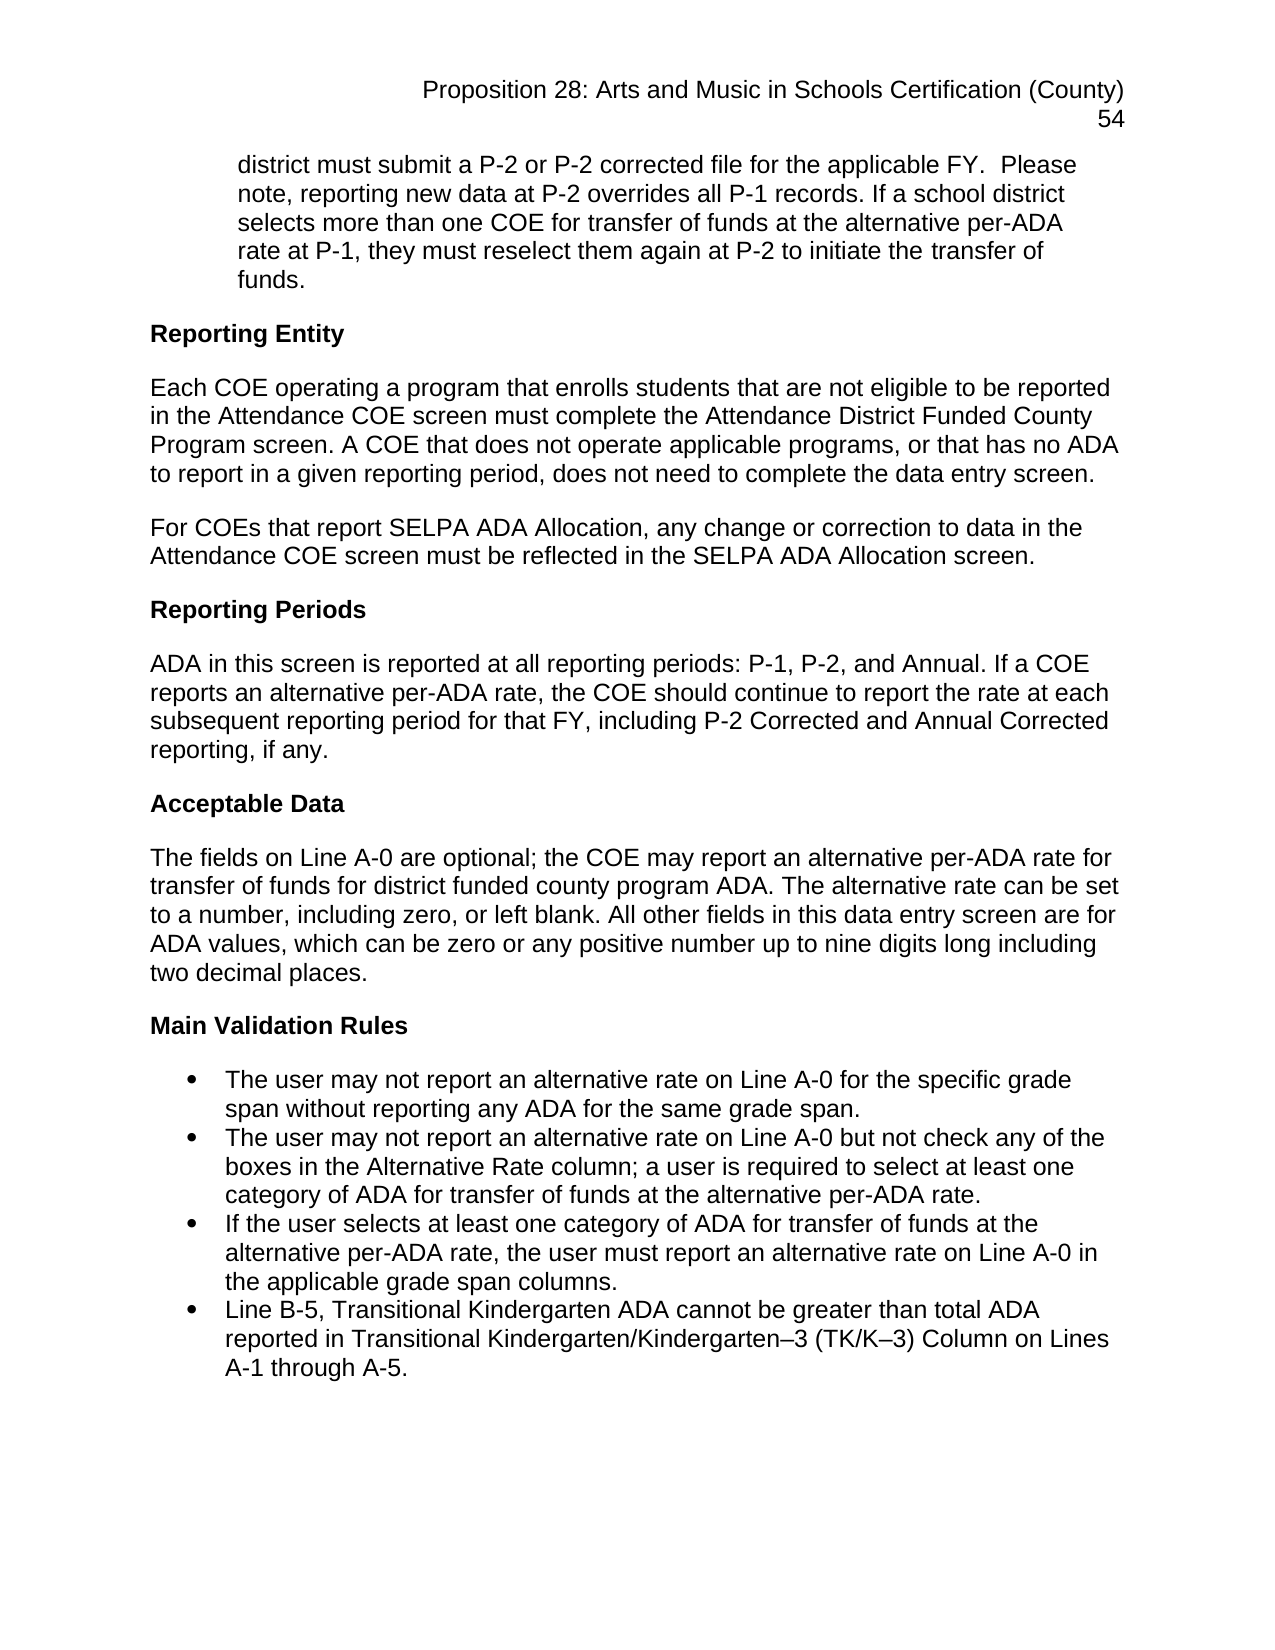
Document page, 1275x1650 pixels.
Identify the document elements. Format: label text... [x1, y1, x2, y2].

subtitle Main Validation Rules [150, 1011, 1125, 1040]
text ADA in this screen is reported at all reporting periods: P-1, P-2, and Annual. If a COE reports an alternative per-ADA rate, the COE should continue to report the rate at each subsequent reporting period for that FY, including P-2 Corrected and Annual Corrected reporting, if any. [150, 649, 1125, 764]
subtitle Acceptable Data [150, 789, 1125, 817]
list The user may not report an alternative rate on Line A-0 but not check any of the boxes in the Alternative Rate column; a user is required to select at least one category of ADA for transfer of funds at the alternative per-ADA rate. [187, 1123, 1125, 1209]
text Each COE operating a program that enrolls students that are not eligible to be reported in the Attendance COE screen must complete the Attendance District Funded County Program screen. A COE that does not operate applicable programs, or that has no ADA to report in a given reporting period, does not need to complete the data entry screen. [150, 372, 1125, 487]
list If the user selects at least one category of ADA for transfer of funds at the alternative per-ADA rate, the user must report an alternative rate on Line A-0 in the applicable grade span columns. [187, 1209, 1125, 1295]
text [237, 150, 1107, 294]
text The fields on Line A-0 are optional; the COE may report an alternative per-ADA rate for transfer of funds for district funded county program ADA. The alternative rate can be set to a number, including zero, or left blank. All other fields in this data entry screen are for ADA values, which can be zero or any positive number up to nine digits long including two decimal places. [150, 842, 1125, 986]
subtitle Reporting Entity [150, 319, 1125, 347]
subtitle Reporting Periods [150, 595, 1125, 624]
list The user may not report an alternative rate on Line A-0 for the specific grade span without reporting any ADA for the same grade span. [187, 1065, 1125, 1123]
list Line B-5, Transitional Kindergarten ADA cannot be greater than total ADA reported in Transitional Kindergarten/Kindergarten–3 (TK/K–3) Column on Lines A-1 through A-5. [187, 1295, 1125, 1382]
text For COEs that report SELPA ADA Allocation, any change or correction to data in the Attendance COE screen must be reflected in the SELPA ADA Allocation screen. [150, 512, 1125, 570]
